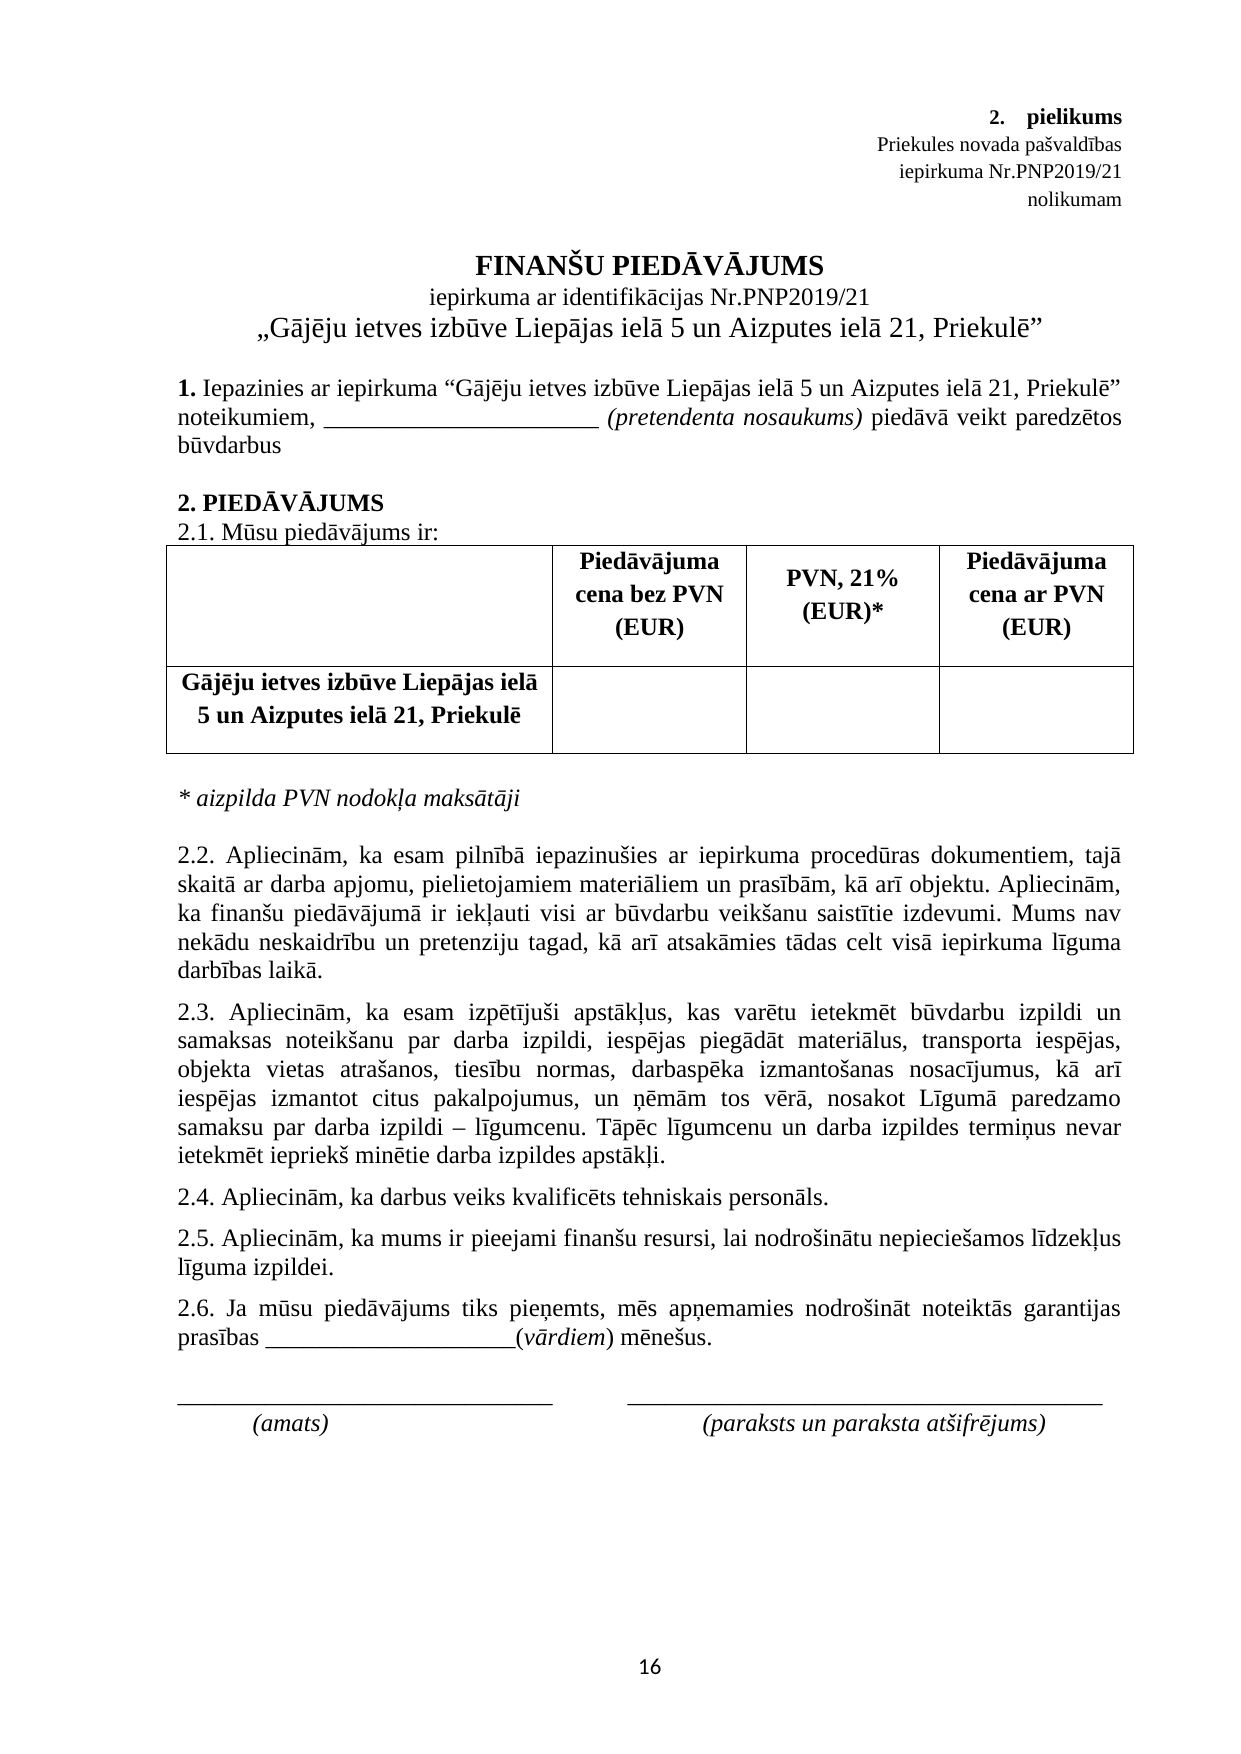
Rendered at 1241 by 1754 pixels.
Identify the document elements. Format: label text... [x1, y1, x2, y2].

table_header [167, 546, 552, 666]
subtitle pielikums [215, 103, 1122, 130]
text 2.1. Mūsu piedāvājums ir: [177, 517, 1122, 545]
text FINANŠU PIEDĀVĀJUMS [177, 248, 1122, 282]
text 2. PIEDĀVĀJUMS [177, 488, 1122, 517]
table_header PVN, 21% (EUR)* [747, 546, 939, 666]
text 2.5. Apliecinām, ka mums ir pieejami finanšu resursi, lai nodrošinātu nepieciešamos līdzekļus līguma izpildei. [177, 1223, 1122, 1281]
text 1. Iepazinies ar iepirkuma “Gājēju ietves izbūve Liepājas ielā 5 un Aizputes ielā 21, Priekulē” noteikumiem, ______________________ (pretendenta nosaukums) piedāvā veikt paredzētos būvdarbus [177, 373, 1122, 459]
text 2.3. Apliecinām, ka esam izpētījuši apstākļus, kas varētu ietekmēt būvdarbu izpildi un samaksas noteikšanu par darba izpildi, iespējas piegādāt materiālus, transporta iespējas, objekta vietas atrašanos, tiesību normas, darbaspēka izmantošanas nosacījumus, kā arī iespējas izmantot citus pakalpojumus, un ņēmām tos vērā, nosakot Līgumā paredzamo samaksu par darba izpildi – līgumcenu. Tāpēc līgumcenu un darba izpildes termiņus nevar ietekmēt iepriekš minētie darba izpildes apstākļi. [177, 997, 1122, 1169]
text 2.6. Ja mūsu piedāvājums tiks pieņemts, mēs apņemamies nodrošināt noteiktās garantijas prasības ____________________(vārdiem) mēnešus. [177, 1293, 1122, 1351]
text ______________________________ ______________________________________ [177, 1379, 1122, 1408]
text iepirkuma ar identifikācijas Nr.PNP2019/21 [177, 282, 1122, 311]
table_cell Gājēju ietves izbūve Liepājas ielā 5 un Aizputes ielā 21, Priekulē [167, 667, 552, 753]
table_cell [553, 667, 746, 753]
text 2.4. Apliecinām, ka darbus veiks kvalificēts tehniskais personāls. [177, 1182, 1122, 1211]
table_cell [940, 667, 1133, 753]
table_cell [747, 667, 939, 753]
text „Gājēju ietves izbūve Liepājas ielā 5 un Aizputes ielā 21, Priekulē” [177, 311, 1122, 344]
text Priekules novada pašvaldības [177, 132, 1122, 156]
text iepirkuma Nr.PNP2019/21 [177, 159, 1122, 183]
text 2.2. Apliecinām, ka esam pilnībā iepazinušies ar iepirkuma procedūras dokumentiem, tajā skaitā ar darba apjomu, pielietojamiem materiāliem un prasībām, kā arī objektu. Apliecinām, ka finanšu piedāvājumā ir iekļauti visi ar būvdarbu veikšanu saistītie izdevumi. Mums nav nekādu neskaidrību un pretenziju tagad, kā arī atsakāmies tādas celt visā iepirkuma līguma darbības laikā. [177, 841, 1122, 984]
text * aizpilda PVN nodokļa maksātāji [177, 783, 1122, 812]
table_header Piedāvājuma cena bez PVN (EUR) [553, 546, 746, 666]
text (amats) (paraksts un paraksta atšifrējums) [177, 1408, 1122, 1437]
text nolikumam [177, 187, 1122, 211]
table_header Piedāvājuma cena ar PVN (EUR) [940, 546, 1133, 666]
